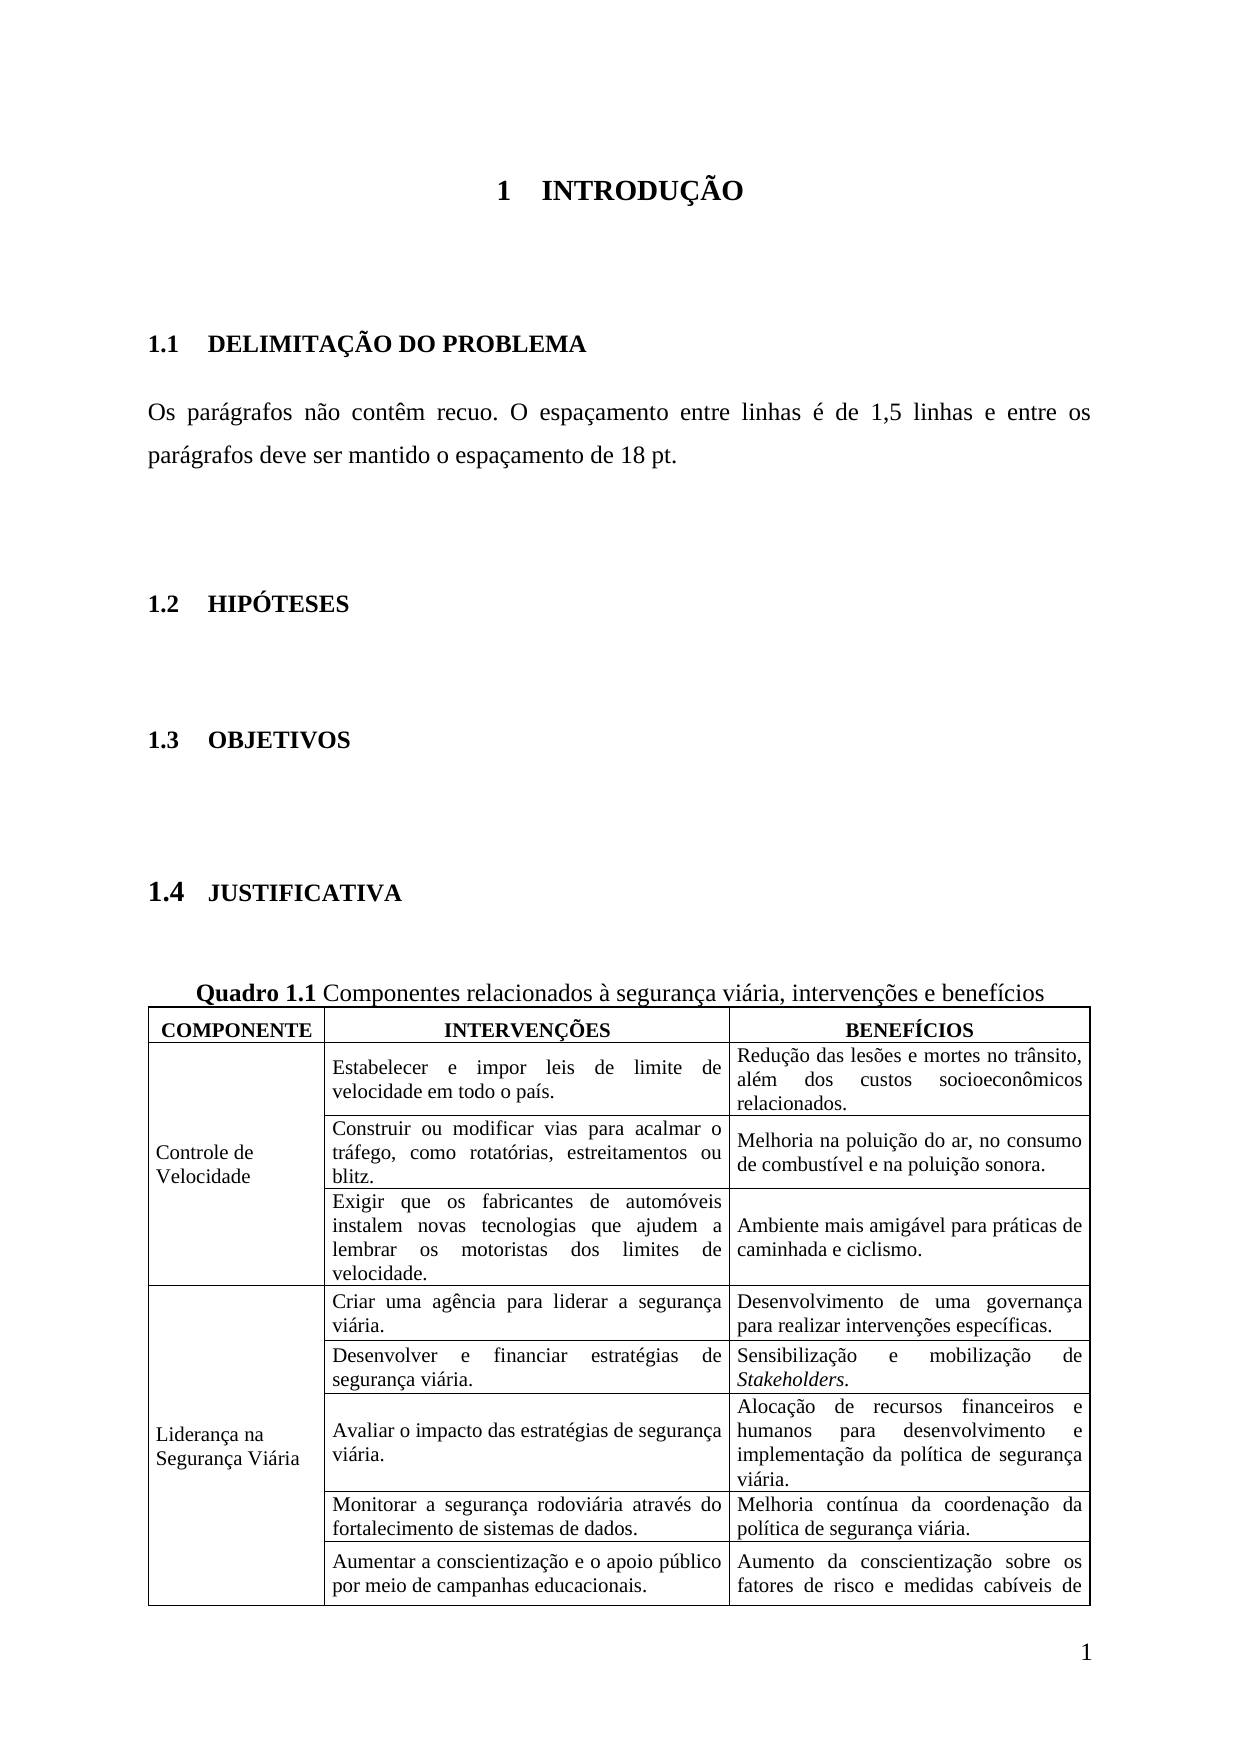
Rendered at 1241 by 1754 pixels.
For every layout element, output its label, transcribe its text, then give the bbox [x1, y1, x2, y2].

table_cell Melhoria contínua da coordenação da política de segurança viária. [730, 1492, 1089, 1541]
table_cell Monitorar a segurança rodoviária através do fortalecimento de sistemas de dados. [325, 1492, 729, 1541]
subtitle DELIMITAÇÃO DO PROBLEMA [148, 329, 1092, 357]
table_cell Redução das lesões e mortes no trânsito, além dos custos socioeconômicos relacionados. [730, 1043, 1089, 1115]
table_cell Criar uma agência para liderar a segurança viária. [325, 1286, 729, 1340]
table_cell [730, 1542, 1089, 1605]
table_cell Alocação de recursos financeiros e humanos para desenvolvimento e implementação da política de segurança viária. [730, 1394, 1089, 1491]
table_cell Controle de Velocidade [149, 1043, 324, 1285]
subtitle JUSTIFICATIVA [148, 874, 1092, 907]
table_cell Liderança na Segurança Viária [149, 1286, 324, 1605]
table_cell Ambiente mais amigável para práticas de caminhada e ciclismo. [730, 1189, 1089, 1285]
subtitle OBJETIVOS [148, 725, 1092, 754]
table_cell Melhoria na poluição do ar, no consumo de combustível e na poluição sonora. [730, 1116, 1089, 1188]
table_header BENEFÍCIOS [730, 1008, 1089, 1042]
subtitle INTRODUÇÃO [148, 173, 1092, 206]
table_cell Desenvolvimento de uma governança para realizar intervenções específicas. [730, 1286, 1089, 1340]
table_cell Sensibilização e mobilização de Stakeholders. [730, 1341, 1089, 1393]
table_header INTERVENÇÕES [325, 1008, 729, 1042]
table_cell Exigir que os fabricantes de automóveis instalem novas tecnologias que ajudem a lembrar os motoristas dos limites de velocidade. [325, 1189, 729, 1285]
table_cell Desenvolver e financiar estratégias de segurança viária. [325, 1341, 729, 1393]
table_cell Estabelecer e impor leis de limite de velocidade em todo o país. [325, 1043, 729, 1115]
table_cell Construir ou modificar vias para acalmar o tráfego, como rotatórias, estreitamentos ou blitz. [325, 1116, 729, 1188]
table_cell Avaliar o impacto das estratégias de segurança viária. [325, 1394, 729, 1491]
table_header COMPONENTE [149, 1008, 324, 1042]
text Os parágrafos não contêm recuo. O espaçamento entre linhas é de 1,5 linhas e entre os parágrafos deve ser mantido o espaçamento de 18 pt. [148, 397, 1092, 469]
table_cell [325, 1542, 729, 1605]
subtitle hipóteses [148, 589, 1092, 617]
text Quadro 1.1 Componentes relacionados à segurança viária, intervenções e benefícios [148, 978, 1092, 1006]
